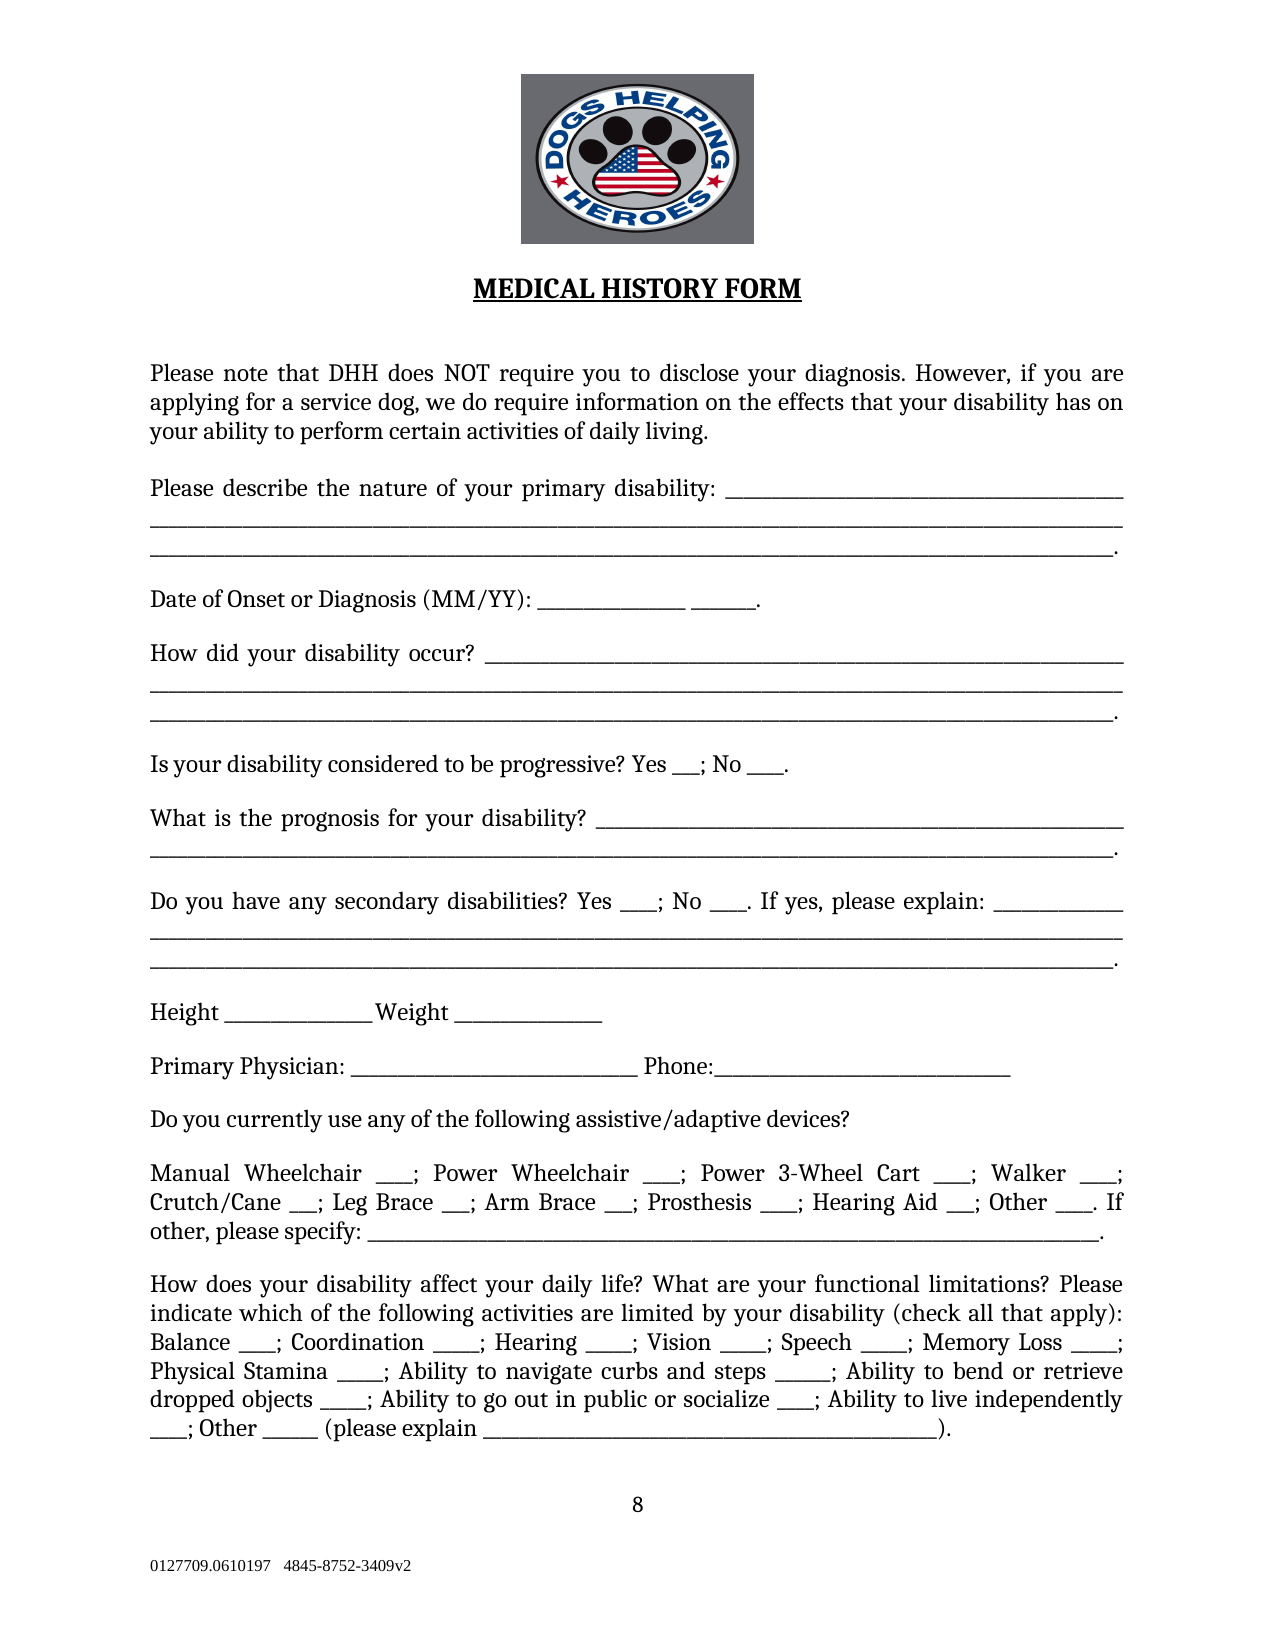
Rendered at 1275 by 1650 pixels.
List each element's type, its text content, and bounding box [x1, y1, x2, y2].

text Primary Physician: _______________________________ Phone:________________________________ [150, 1052, 1125, 1080]
text Do you currently use any of the following assistive/adaptive devices? [150, 1105, 1125, 1134]
text What is the prognosis for your disability? _________________________________________________________ ________________________________________________________________________________________________________. [150, 804, 1125, 862]
text Manual Wheelchair ____; Power Wheelchair ____; Power 3-Wheel Cart ____; Walker ____; Crutch/Cane ___; Leg Brace ___; Arm Brace ___; Prosthesis ____; Hearing Aid ___; Other ____. If other, please specify: _______________________________________________________________________________. [150, 1159, 1125, 1245]
text Is your disability considered to be progressive? Yes ___; No ____. [150, 750, 1125, 779]
text How does your disability affect your daily life? What are your functional limitations? Please indicate which of the following activities are limited by your disability (check all that apply): Balance ____; Coordination _____; Hearing _____; Vision _____; Speech _____; Memory Loss _____; Physical Stamina _____; Ability to navigate curbs and steps ______; Ability to bend or retrieve dropped objects _____; Ability to go out in public or socialize ____; Ability to live independently ____; Other ______ (please explain _________________________________________________). [150, 1270, 1125, 1443]
text Please note that DHH does not require you to disclose your diagnosis. However, if you are applying for a service dog, we do require information on the effects that your disability has on your ability to perform certain activities of daily living. [150, 359, 1125, 445]
picture [521, 74, 754, 244]
text Date of Onset or Diagnosis (MM/YY): ________________ _______. [150, 585, 1125, 614]
text Height ________________ Weight ________________ [150, 998, 1125, 1027]
text Please describe the nature of your primary disability: ___________________________________________ _________________________________________________________________________________________________________________________________________________________________________________________________________________. [150, 474, 1125, 560]
text How did your disability occur? _____________________________________________________________________ _________________________________________________________________________________________________________________________________________________________________________________________________________________. [150, 639, 1125, 725]
text Medical History Form [150, 272, 1125, 305]
text Do you have any secondary disabilities? Yes ____; No ____. If yes, please explain: ______________ _________________________________________________________________________________________________________________________________________________________________________________________________________________. [150, 887, 1125, 973]
